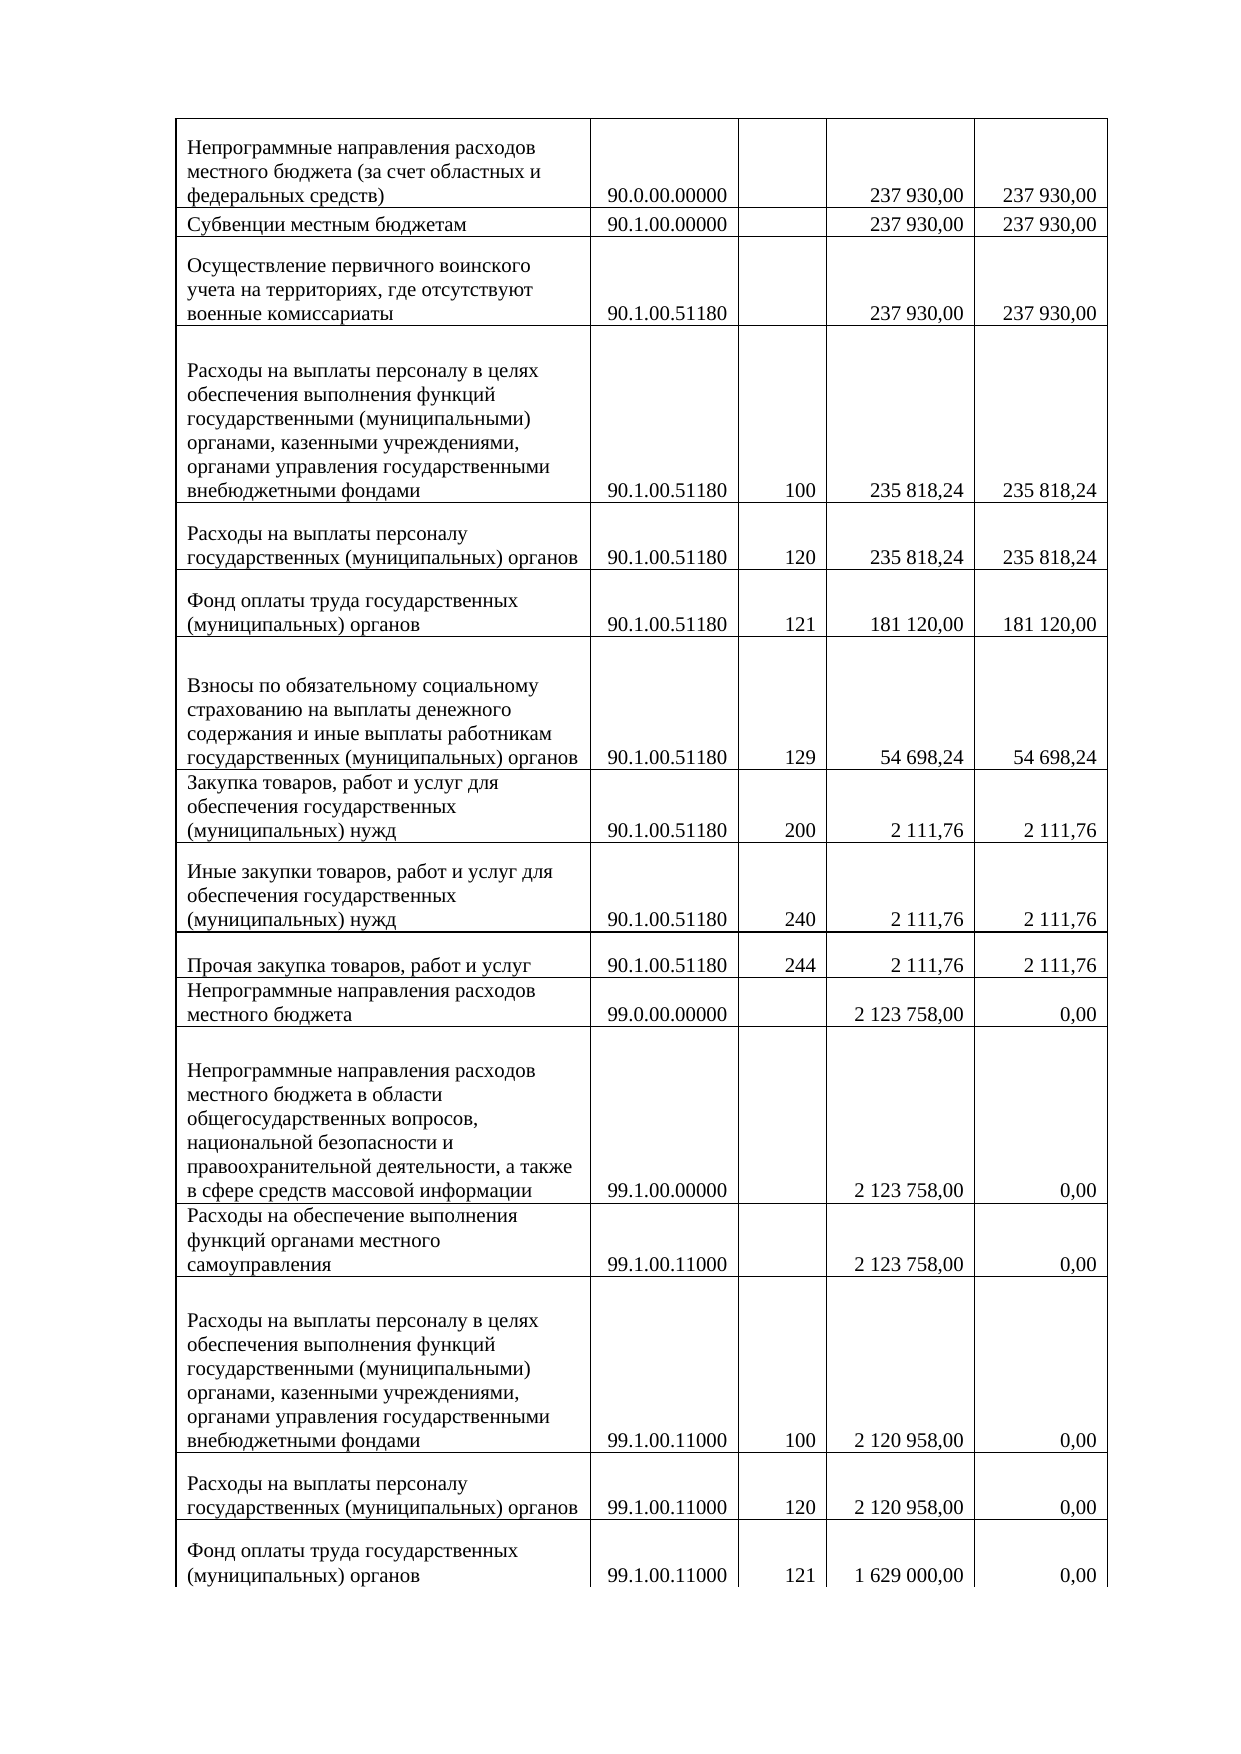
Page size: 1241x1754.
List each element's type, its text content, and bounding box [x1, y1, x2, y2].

table_cell 54 698,24 [975, 637, 1107, 769]
table_cell Иные закупки товаров, работ и услуг для обеспечения государственных (муниципальных) нужд [177, 843, 590, 931]
table_cell Расходы на выплаты персоналу в целях обеспечения выполнения функций государственными (муниципальными) органами, казенными учреждениями, органами управления государственными внебюджетными фондами [177, 326, 590, 502]
table_cell 2 111,76 [975, 770, 1107, 842]
table_cell 2 111,76 [827, 770, 974, 842]
table_cell 2 111,76 [827, 843, 974, 931]
table_cell 235 818,24 [827, 326, 974, 502]
table_cell 244 [739, 933, 826, 977]
table_cell [739, 208, 826, 236]
table_cell 121 [739, 570, 826, 636]
table_cell 0,00 [975, 1520, 1107, 1587]
table_cell Расходы на выплаты персоналу государственных (муниципальных) органов [177, 1453, 590, 1519]
table_cell 0,00 [975, 1027, 1107, 1202]
table_cell Фонд оплаты труда государственных (муниципальных) органов [177, 570, 590, 636]
table_cell 99.1.00.11000 [591, 1204, 738, 1276]
table_cell 200 [739, 770, 826, 842]
table_cell [739, 978, 826, 1026]
table_cell Непрограммные направления расходов местного бюджета (за счет областных и федеральных средств) [177, 119, 590, 207]
table_cell 90.0.00.00000 [591, 119, 738, 207]
table_cell 100 [739, 326, 826, 502]
table_cell 120 [739, 1453, 826, 1519]
table_cell 90.1.00.51180 [591, 570, 738, 636]
table_cell 90.1.00.51180 [591, 503, 738, 569]
table_cell 99.1.00.11000 [591, 1277, 738, 1452]
table_cell 181 120,00 [975, 570, 1107, 636]
table_cell 237 930,00 [975, 237, 1107, 325]
table_cell 90.1.00.51180 [591, 637, 738, 769]
table_cell Фонд оплаты труда государственных (муниципальных) органов [177, 1520, 590, 1587]
table_cell 99.1.00.11000 [591, 1520, 738, 1587]
table_cell 237 930,00 [827, 237, 974, 325]
table_cell Непрограммные направления расходов местного бюджета [177, 978, 590, 1026]
table_cell 0,00 [975, 1277, 1107, 1452]
table_cell Осуществление первичного воинского учета на территориях, где отсутствуют военные комиссариаты [177, 237, 590, 325]
table_cell 240 [739, 843, 826, 931]
table_cell 237 930,00 [827, 119, 974, 207]
table_cell 2 123 758,00 [827, 1204, 974, 1276]
table_cell 1 629 000,00 [827, 1520, 974, 1587]
table_cell 235 818,24 [975, 326, 1107, 502]
table_cell 129 [739, 637, 826, 769]
table_cell 2 120 958,00 [827, 1277, 974, 1452]
table_cell 2 123 758,00 [827, 978, 974, 1026]
table_cell 235 818,24 [827, 503, 974, 569]
table_cell 90.1.00.51180 [591, 237, 738, 325]
table_cell [739, 237, 826, 325]
table_cell 0,00 [975, 1453, 1107, 1519]
table_cell [739, 119, 826, 207]
table_cell 54 698,24 [827, 637, 974, 769]
table_cell 90.1.00.00000 [591, 208, 738, 236]
table_cell Непрограммные направления расходов местного бюджета в области общегосударственных вопросов, национальной безопасности и правоохранительной деятельности, а также в сфере средств массовой информации [177, 1027, 590, 1202]
table_cell 2 120 958,00 [827, 1453, 974, 1519]
table_cell 2 111,76 [827, 933, 974, 977]
table_cell 121 [739, 1520, 826, 1587]
table_cell Расходы на обеспечение выполнения функций органами местного самоуправления [177, 1204, 590, 1276]
table_cell Субвенции местным бюджетам [177, 208, 590, 236]
table_cell 181 120,00 [827, 570, 974, 636]
table_cell 99.1.00.11000 [591, 1453, 738, 1519]
table_cell Расходы на выплаты персоналу в целях обеспечения выполнения функций государственными (муниципальными) органами, казенными учреждениями, органами управления государственными внебюджетными фондами [177, 1277, 590, 1452]
table_cell 90.1.00.51180 [591, 770, 738, 842]
table_cell 0,00 [975, 978, 1107, 1026]
table_cell 237 930,00 [975, 208, 1107, 236]
table_cell 2 123 758,00 [827, 1027, 974, 1202]
table_cell 90.1.00.51180 [591, 326, 738, 502]
table_cell 120 [739, 503, 826, 569]
table_cell Расходы на выплаты персоналу государственных (муниципальных) органов [177, 503, 590, 569]
table_cell 0,00 [975, 1204, 1107, 1276]
table_cell 235 818,24 [975, 503, 1107, 569]
table_cell 99.1.00.00000 [591, 1027, 738, 1202]
table_cell 90.1.00.51180 [591, 843, 738, 931]
table_cell 237 930,00 [827, 208, 974, 236]
table_cell Прочая закупка товаров, работ и услуг [177, 933, 590, 977]
table_cell 237 930,00 [975, 119, 1107, 207]
table_cell 99.0.00.00000 [591, 978, 738, 1026]
table_cell 90.1.00.51180 [591, 933, 738, 977]
table_cell 2 111,76 [975, 933, 1107, 977]
table_cell 100 [739, 1277, 826, 1452]
table_cell Закупка товаров, работ и услуг для обеспечения государственных (муниципальных) нужд [177, 770, 590, 842]
table_cell Взносы по обязательному социальному страхованию на выплаты денежного содержания и иные выплаты работникам государственных (муниципальных) органов [177, 637, 590, 769]
table_cell [739, 1204, 826, 1276]
table_cell [739, 1027, 826, 1202]
table_cell 2 111,76 [975, 843, 1107, 931]
